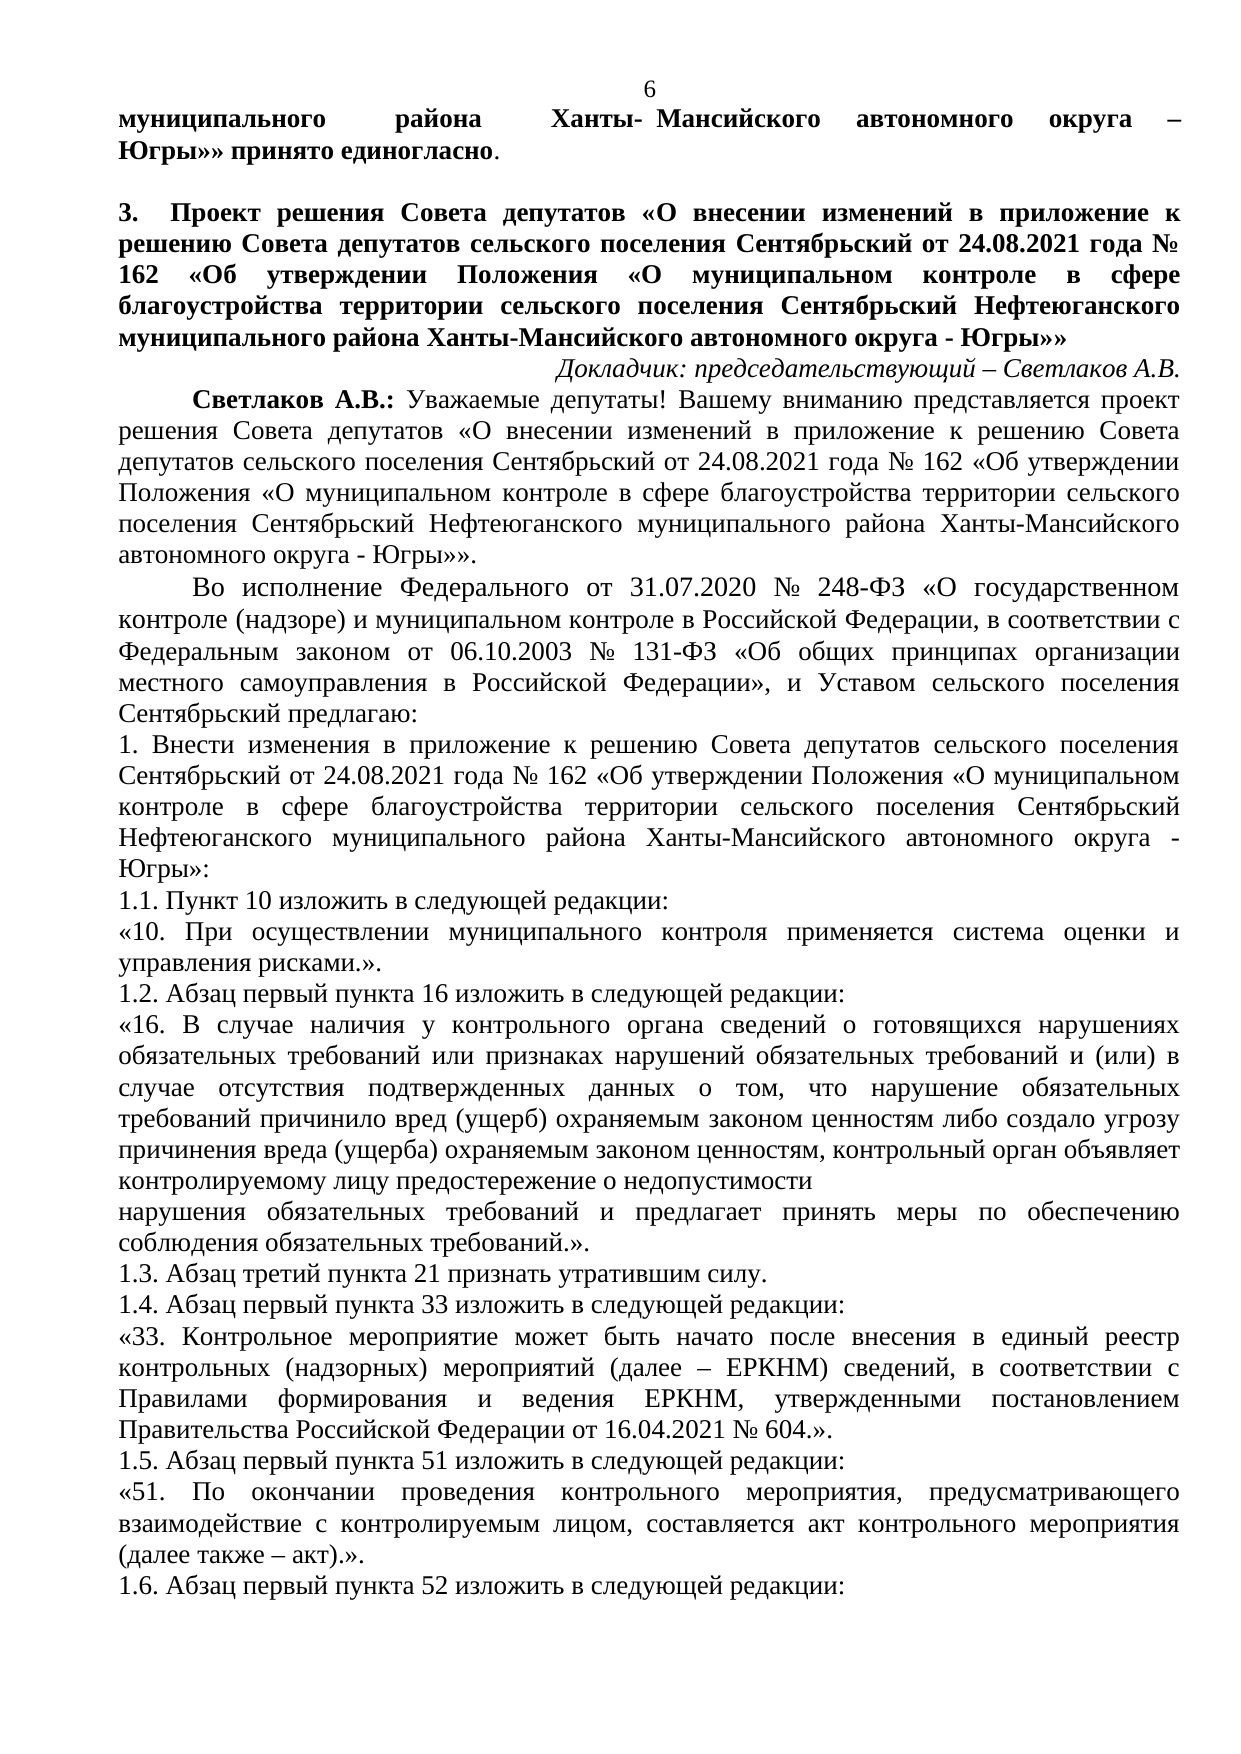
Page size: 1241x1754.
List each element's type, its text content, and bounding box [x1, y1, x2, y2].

text 1.3. Абзац третий пункта 21 признать утратившим силу. [118, 1257, 1181, 1289]
text 1.5. Абзац первый пункта 51 изложить в следующей редакции: [118, 1444, 1181, 1476]
text Во исполнение Федерального от 31.07.2020 № 248-ФЗ «О государственном контроле (надзоре) и муниципальном контроле в Российской Федерации, в соответствии с Федеральным законом от 06.10.2003 № 131-ФЗ «Об общих принципах организации местного самоуправления в Российской Федерации», и Уставом сельского поселения Сентябрьский предлагаю: [118, 570, 1181, 728]
text «33. Контрольное мероприятие может быть начато после внесения в единый реестр контрольных (надзорных) мероприятий (далее – ЕРКНМ) сведений, в соответствии с Правилами формирования и ведения ЕРКНМ, утвержденными постановлением Правительства Российской Федерации от 16.04.2021 № 604.». [118, 1320, 1181, 1444]
text 3. Проект решения Совета депутатов «О внесении изменений в приложение к решению Совета депутатов сельского поселения Сентябрьский от 24.08.2021 года № 162 «Об утверждении Положения «О муниципальном контроле в сфере благоустройства территории сельского поселения Сентябрьский Нефтеюганского муниципального района Ханты-Мансийского автономного округа - Югры»» [118, 196, 1181, 352]
text «51. По окончании проведения контрольного мероприятия, предусматривающего взаимодействие с контролируемым лицом, составляется акт контрольного мероприятия (далее также – акт).». [118, 1476, 1181, 1569]
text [118, 103, 1181, 165]
text 1.2. Абзац первый пункта 16 изложить в следующей редакции: [118, 977, 1181, 1008]
text Светлаков А.В.: Уважаемые депутаты! Вашему вниманию представляется проект решения Совета депутатов «О внесении изменений в приложение к решению Совета депутатов сельского поселения Сентябрьский от 24.08.2021 года № 162 «Об утверждении Положения «О муниципальном контроле в сфере благоустройства территории сельского поселения Сентябрьский Нефтеюганского муниципального района Ханты-Мансийского автономного округа - Югры»». [118, 383, 1181, 570]
text «10. При осуществлении муниципального контроля применяется система оценки и управления рисками.». [118, 915, 1181, 977]
text 1. Внести изменения в приложение к решению Совета депутатов сельского поселения Сентябрьский от 24.08.2021 года № 162 «Об утверждении Положения «О муниципальном контроле в сфере благоустройства территории сельского поселения Сентябрьский Нефтеюганского муниципального района Ханты-Мансийского автономного округа - Югры»: [118, 728, 1181, 884]
text 1.4. Абзац первый пункта 33 изложить в следующей редакции: [118, 1289, 1181, 1320]
text Докладчик: председательствующий – Светлаков А.В. [118, 352, 1181, 383]
text нарушения обязательных требований и предлагает принять меры по обеспечению соблюдения обязательных требований.». [118, 1195, 1181, 1257]
text 1.6. Абзац первый пункта 52 изложить в следующей редакции: [118, 1569, 1181, 1600]
text 1.1. Пункт 10 изложить в следующей редакции: [118, 884, 1181, 915]
text «16. В случае наличия у контрольного органа сведений о готовящихся нарушениях обязательных требований или признаках нарушений обязательных требований и (или) в случае отсутствия подтвержденных данных о том, что нарушение обязательных требований причинило вред (ущерб) охраняемым законом ценностям либо создало угрозу причинения вреда (ущерба) охраняемым законом ценностям, контрольный орган объявляет контролируемому лицу предостережение о недопустимости [118, 1008, 1181, 1195]
